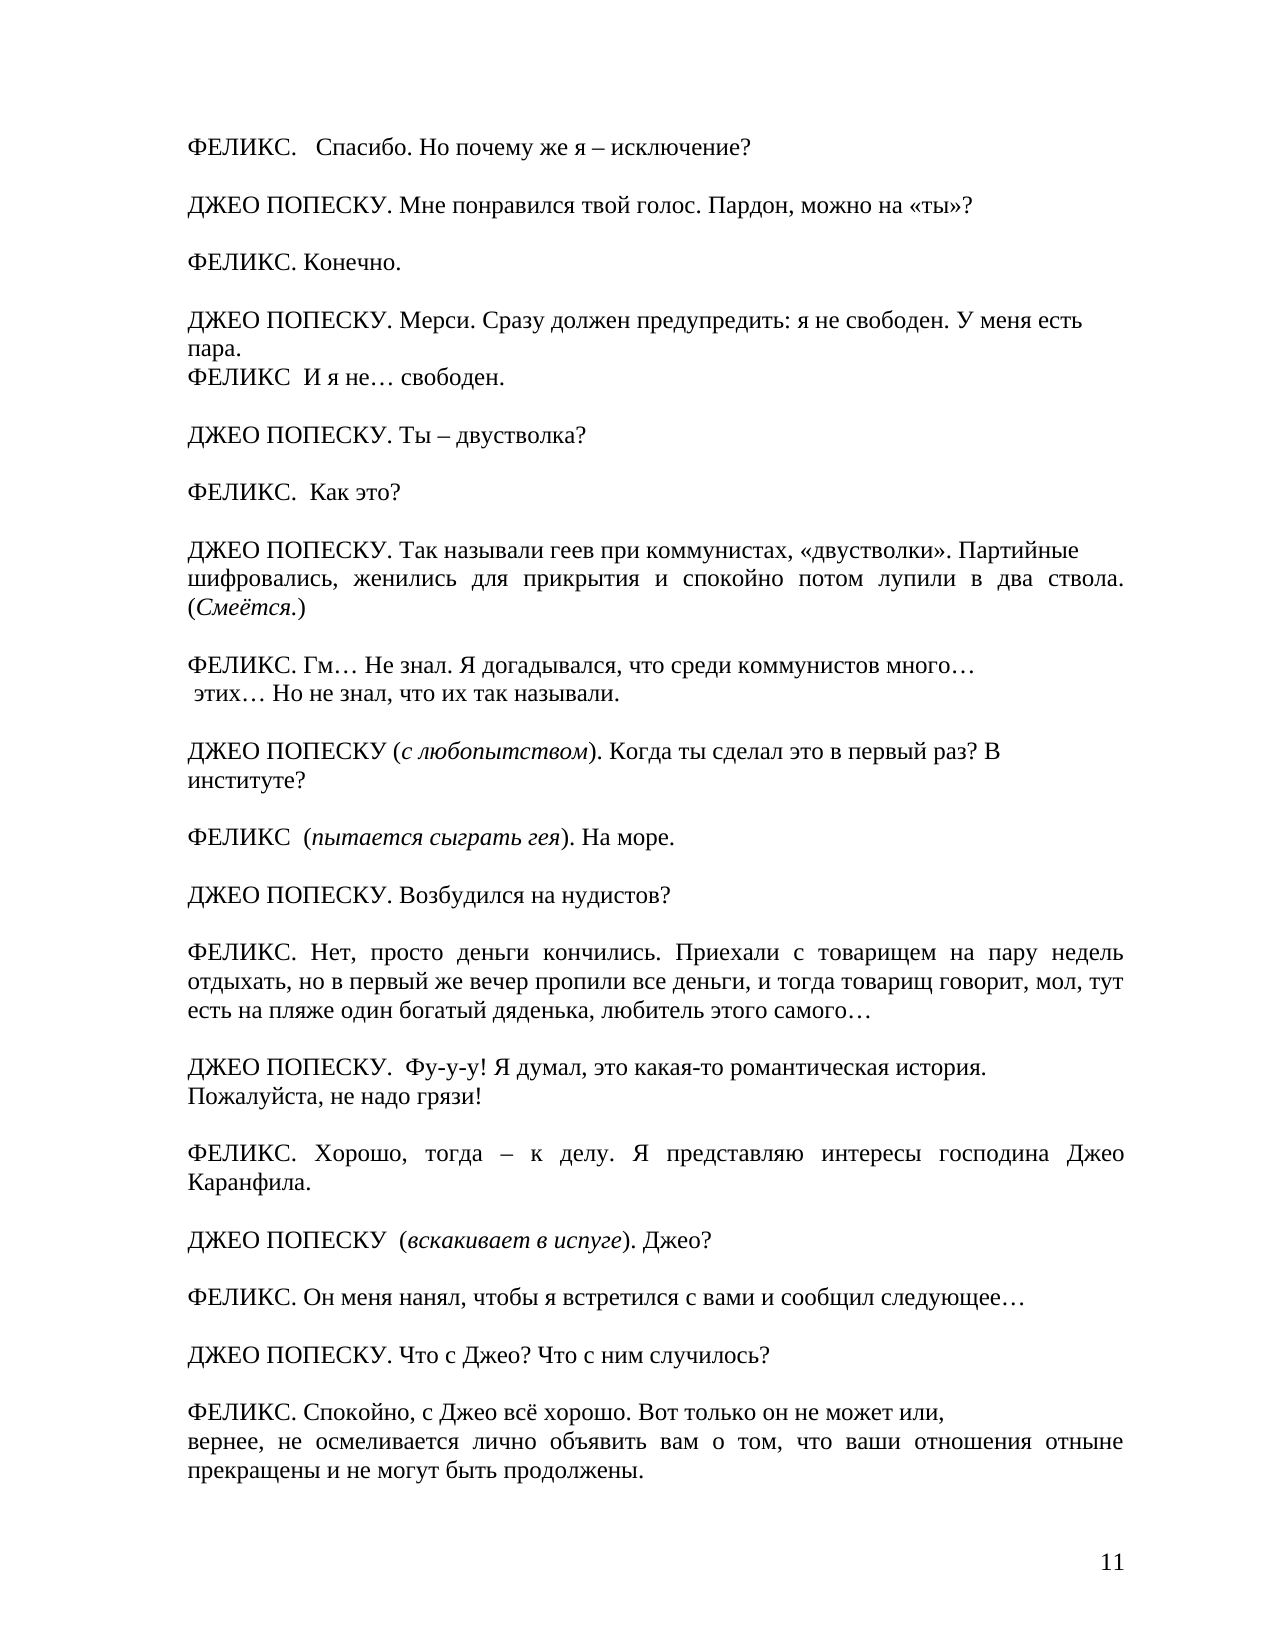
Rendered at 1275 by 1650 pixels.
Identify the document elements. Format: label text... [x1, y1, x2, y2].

text ФЕЛИКС И я не… свободен. [187, 362, 1125, 391]
text ДЖЕО ПОПЕСКУ. Фу-у-у! Я думал, это какая-то романтическая история. [187, 1052, 1125, 1081]
text Пожалуйста, не надо грязи! [187, 1081, 1125, 1110]
text ДЖЕО ПОПЕСКУ. Мне понравился твой голос. Пардон, можно на «ты»? [187, 190, 1125, 218]
text ДЖЕО ПОПЕСКУ (вскакивает в испуге). Джео? [187, 1225, 1125, 1253]
text вернее, не осмеливается лично объявить вам о том, что ваши отношения отныне прекращены и не могут быть продолжены. [187, 1426, 1125, 1483]
text институте? [187, 765, 1125, 793]
text пара. [187, 333, 1125, 362]
text шифровались, женились для прикрытия и спокойно потом лупили в два ствола. (Смеётся.) [187, 563, 1125, 621]
text ФЕЛИКС. Конечно. [187, 247, 1125, 276]
text ФЕЛИКС. Нет, просто деньги кончились. Приехали с товарищем на пару недель отдыхать, но в первый же вечер пропили все деньги, и тогда товарищ говорит, мол, тут есть на пляже один богатый дяденька, любитель этого самого… [187, 937, 1125, 1023]
text ДЖЕО ПОПЕСКУ. Mерси. Сразу должен предупредить: я не свободен. У меня есть [187, 305, 1125, 333]
text ФЕЛИКС (пытается сыграть гея). На море. [187, 822, 1125, 851]
text ФЕЛИКС. Как это? [187, 477, 1125, 506]
text ФЕЛИКС. Он меня нанял, чтобы я встретился с вами и сообщил следующее… [187, 1282, 1125, 1311]
text ДЖЕО ПОПЕСКУ. Так называли геев при коммунистах, «двустволки». Партийные [187, 535, 1125, 563]
text ФЕЛИКС. Гм… Не знал. Я догадывался, что среди коммунистов много… [187, 650, 1125, 678]
text ДЖЕО ПОПЕСКУ. Ты – двустволка? [187, 420, 1125, 448]
text ФЕЛИКС. Спасибо. Но почему же я – исключение? [187, 132, 1125, 161]
text этих… Но не знал, что их так называли. [187, 678, 1125, 707]
text ФЕЛИКС. Хорошо, тогда – к делу. Я представляю интересы господина Джео Каранфила. [187, 1138, 1125, 1196]
text ДЖЕО ПОПЕСКУ (с любопытством). Когда ты сделал это в первый раз? В [187, 736, 1125, 765]
text ДЖЕО ПОПЕСКУ. Что с Джео? Что с ним случилось? [187, 1340, 1125, 1368]
text ДЖЕО ПОПЕСКУ. Возбудился на нудистов? [187, 880, 1125, 908]
text ФЕЛИКС. Спокойно, с Джео всё хорошо. Вот только он не может или, [187, 1397, 1125, 1426]
